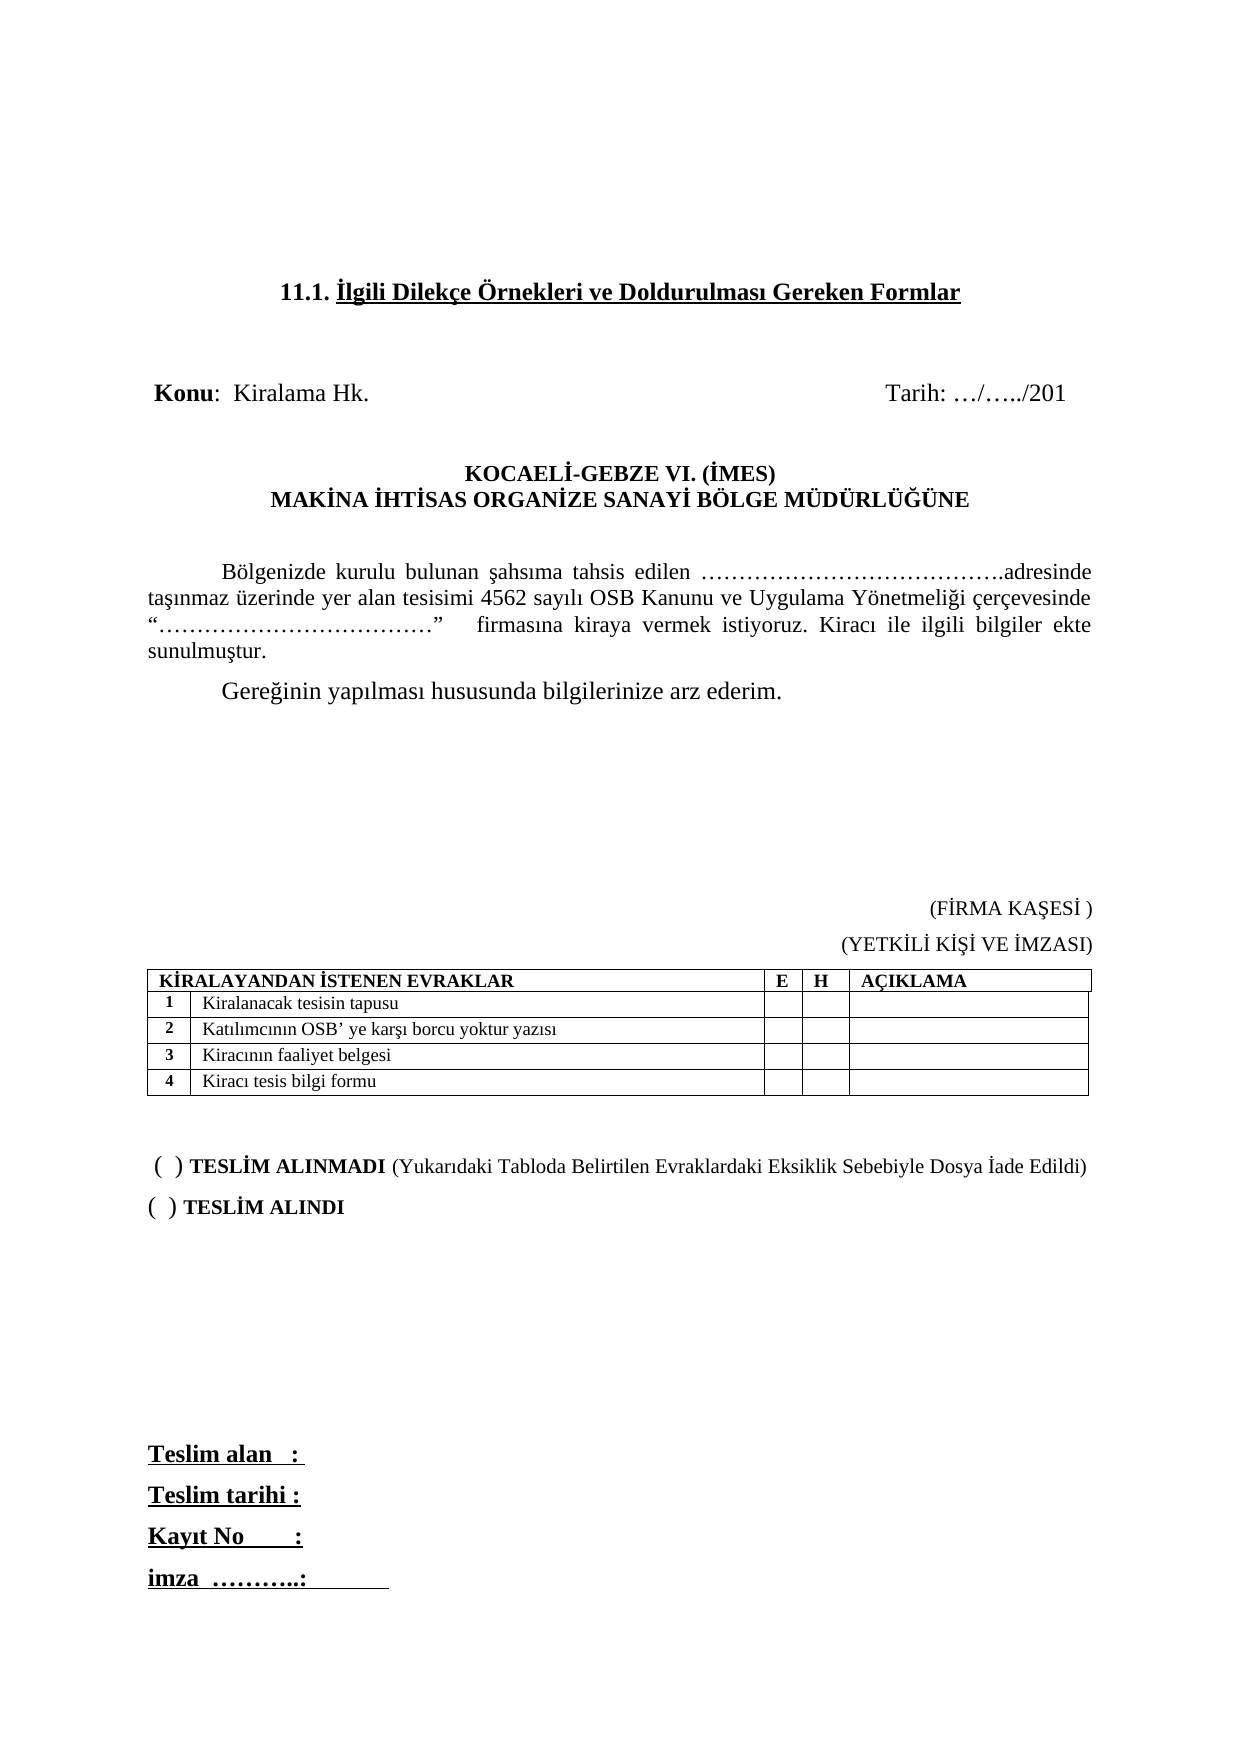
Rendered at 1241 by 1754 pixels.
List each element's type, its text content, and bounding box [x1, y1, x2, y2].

table_cell 2 [148, 1018, 190, 1043]
text MAKİNA İHTİSAS ORGANİZE SANAYİ BÖLGE MÜDÜRLÜĞÜNE [148, 486, 1093, 512]
text Teslim alan : [148, 1439, 1093, 1468]
table_cell [850, 992, 1088, 1017]
text Teslim tarihi : [148, 1480, 1093, 1509]
table_cell 3 [148, 1044, 190, 1069]
table_header AÇIKLAMA [850, 970, 1091, 991]
table_header KİRALAYANDAN İSTENEN EVRAKLAR [148, 970, 764, 991]
text (YETKİLİ KİŞİ VE İMZASI) [148, 932, 1093, 956]
table_cell [850, 1044, 1088, 1069]
text Gereğinin yapılması hususunda bilgilerinize arz ederim. [148, 676, 1093, 704]
table_cell [765, 1070, 802, 1095]
text (FİRMA KAŞESİ ) [148, 895, 1093, 919]
table_cell [803, 992, 849, 1017]
table_cell [765, 1018, 802, 1043]
text KOCAELİ-GEBZE VI. (İMES) [148, 460, 1093, 486]
table_cell [803, 1018, 849, 1043]
text ( ) TESLİM ALINMADI (Yukarıdaki Tabloda Belirtilen Evraklardaki Eksiklik Sebebiyle Dosya İade Edildi) [148, 1150, 1093, 1179]
text imza ………..: [148, 1563, 1093, 1591]
text 11.1. İlgili Dilekçe Örnekleri ve Doldurulması Gereken Formlar [148, 277, 1093, 306]
table_cell [803, 1070, 849, 1095]
text Kayıt No : [148, 1521, 1093, 1550]
table_cell [850, 1070, 1088, 1095]
text ( ) TESLİM ALINDI [148, 1191, 1093, 1220]
table_cell [765, 1044, 802, 1069]
text Bölgenizde kurulu bulunan şahsıma tahsis edilen ………………………………….adresinde taşınmaz üzerinde yer alan tesisimi 4562 sayılı OSB Kanunu ve Uygulama Yönetmeliği çerçevesinde “………………………………” firmasına kiraya vermek istiyoruz. Kiracı ile ilgili bilgiler ekte sunulmuştur. [148, 558, 1093, 663]
table_header E [765, 970, 802, 991]
table_cell Kiracının faaliyet belgesi [191, 1044, 764, 1069]
table_cell [803, 1044, 849, 1069]
text Konu: Kiralama Hk. Tarih: …/…../201 [148, 378, 1093, 407]
table_cell 4 [148, 1070, 190, 1095]
table_cell Kiralanacak tesisin tapusu [191, 992, 764, 1017]
table_cell 1 [148, 992, 190, 1017]
table_cell Kiracı tesis bilgi formu [191, 1070, 764, 1095]
table_cell [765, 992, 802, 1017]
table_cell [850, 1018, 1088, 1043]
table_header H [803, 970, 849, 991]
table_cell Katılımcının OSB’ ye karşı borcu yoktur yazısı [191, 1018, 764, 1043]
